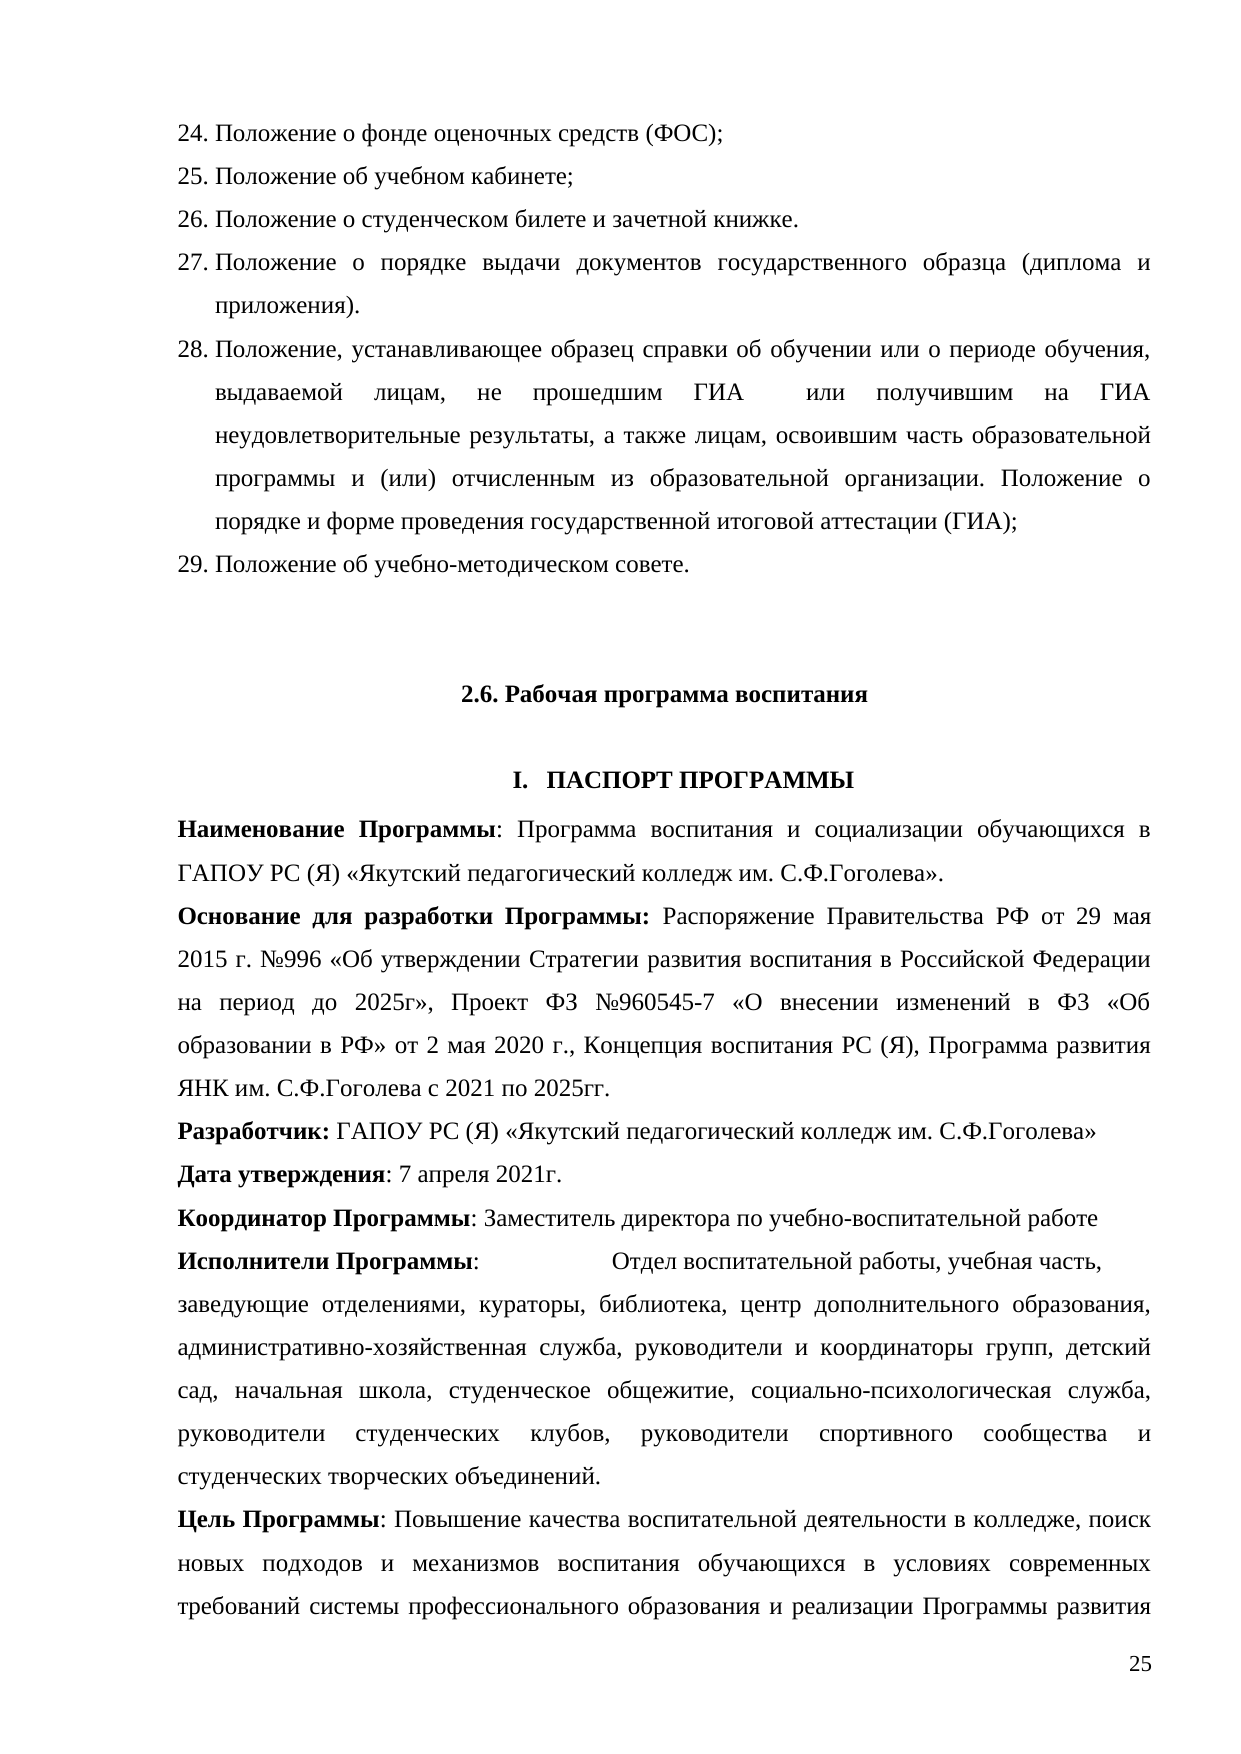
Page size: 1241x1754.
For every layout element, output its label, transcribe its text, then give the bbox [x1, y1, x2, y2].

text Исполнители Программы: Отдел воспитательной работы, учебная часть, [177, 1246, 1152, 1274]
text 2.6. Рабочая программа воспитания [177, 679, 1152, 707]
text заведующие отделениями, кураторы, библиотека, центр дополнительного образования, административно-хозяйственная служба, руководители и координаторы групп, детский сад, начальная школа, студенческое общежитие, социально-психологическая служба, руководители студенческих клубов, руководители спортивного сообщества и студенческих творческих объединений. [177, 1289, 1152, 1490]
list Положение о порядке выдачи документов государственного образца (диплома и приложения). [177, 247, 1152, 319]
text Основание для разработки Программы: Распоряжение Правительства РФ от 29 мая 2015 г. №996 «Об утверждении Стратегии развития воспитания в Российской Федерации на период до 2025г», Проект ФЗ №960545-7 «О внесении изменений в Ф3 «Об образовании в РФ» от 2 мая 2020 г., Концепция воспитания РС (Я), Программа развития ЯНК им. С.Ф.Гоголева с 2021 по 2025гг. [177, 901, 1152, 1102]
text Наименование Программы: Программа воспитания и социализации обучающихся в ГАПОУ РС (Я) «Якутский педагогический колледж им. С.Ф.Гоголева». [177, 814, 1152, 886]
list Положение о студенческом билете и зачетной книжке. [177, 204, 1152, 233]
list ПАСПОРТ ПРОГРАММЫ [177, 765, 1152, 794]
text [177, 1504, 1152, 1619]
text Разработчик: ГАПОУ РС (Я) «Якутский педагогический колледж им. С.Ф.Гоголева» [177, 1116, 1152, 1145]
text Координатор Программы: Заместитель директора по учебно-воспитательной работе [177, 1203, 1152, 1231]
list Положение об учебном кабинете; [177, 161, 1152, 190]
list Положение, устанавливающее образец справки об обучении или о периоде обучения, выдаваемой лицам, не прошедшим ГИА или получившим на ГИА неудовлетворительные результаты, а также лицам, освоившим часть образовательной программы и (или) отчисленным из образовательной организации. Положение о порядке и форме проведения государственной итоговой аттестации (ГИА); [177, 334, 1152, 535]
list Положение о фонде оценочных средств (ФОС); [177, 118, 1152, 147]
list Положение об учебно-методическом совете. [177, 549, 1152, 578]
text Дата утверждения: 7 апреля 2021г. [177, 1159, 1152, 1188]
